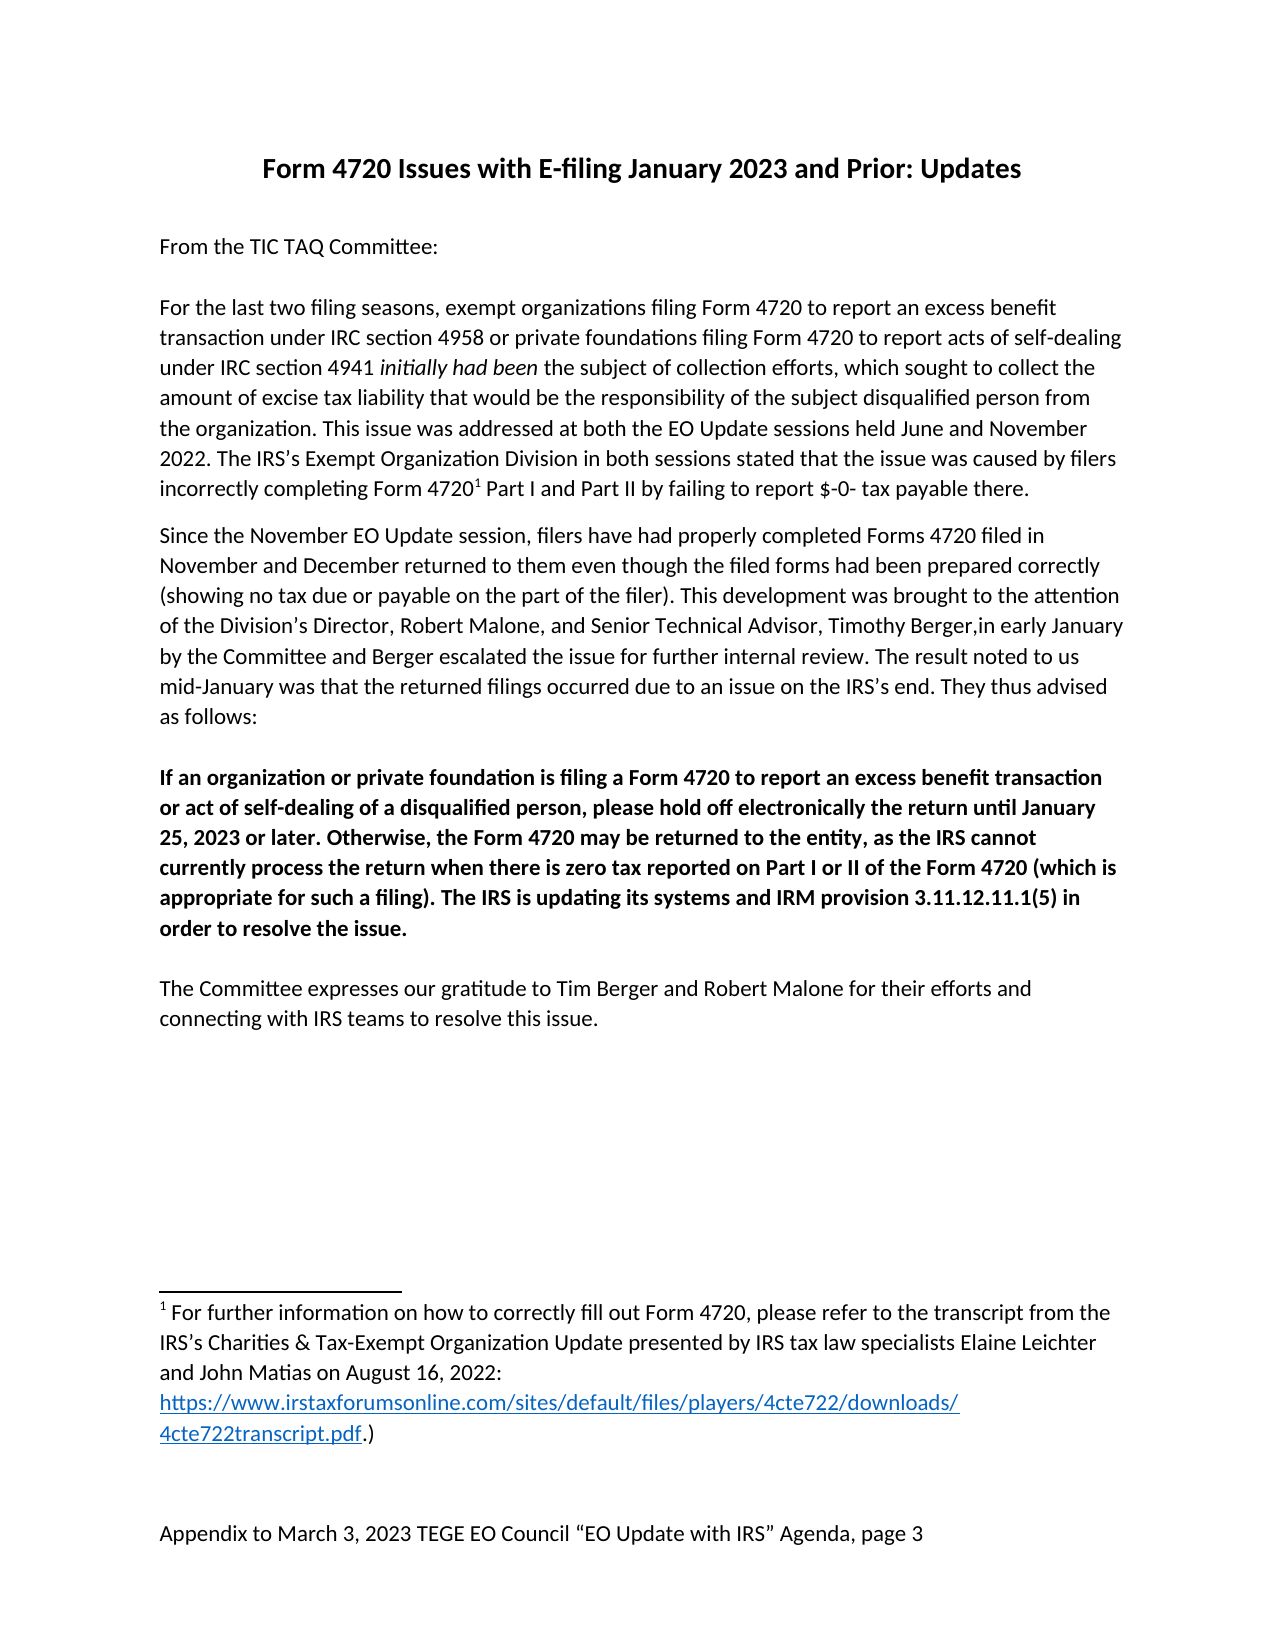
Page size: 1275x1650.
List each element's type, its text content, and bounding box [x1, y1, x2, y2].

text From the TIC TAQ Committee: For the last two filing seasons, exempt organizations filing Form 4720 to report an excess benefit transaction under IRC section 4958 or private foundations filing Form 4720 to report acts of self-dealing under IRC section 4941 initially had been the subject of collection efforts, which sought to collect the amount of excise tax liability that would be the responsibility of the subject disqualified person from the organization. This issue was addressed at both the EO Update sessions held June and November 2022. The IRS’s Exempt Organization Division in both sessions stated that the issue was caused by filers incorrectly completing Form 4720 Part I and Part II by failing to report $-0- tax payable there. [159, 232, 1125, 502]
text Form 4720 Issues with E-filing January 2023 and Prior: Updates [159, 150, 1125, 186]
text Since the November EO Update session, filers have had properly completed Forms 4720 filed in November and December returned to them even though the filed forms had been prepared correctly (showing no tax due or payable on the part of the filer). This development was brought to the attention of the Division’s Director, Robert Malone, and Senior Technical Advisor, Timothy Berger,in early January by the Committee and Berger escalated the issue for further internal review. The result noted to us mid-January was that the returned filings occurred due to an issue on the IRS’s end. They thus advised as follows: If an organization or private foundation is filing a Form 4720 to report an excess benefit transaction or act of self-dealing of a disqualified person, please hold off electronically the return until January 25, 2023 or later. Otherwise, the Form 4720 may be returned to the entity, as the IRS cannot currently process the return when there is zero tax reported on Part I or II of the Form 4720 (which is appropriate for such a filing). The IRS is updating its systems and IRM provision 3.11.12.11.1(5) in order to resolve the issue. The Committee expresses our gratitude to Tim Berger and Robert Malone for their efforts and connecting with IRS teams to resolve this issue. [159, 521, 1125, 1032]
